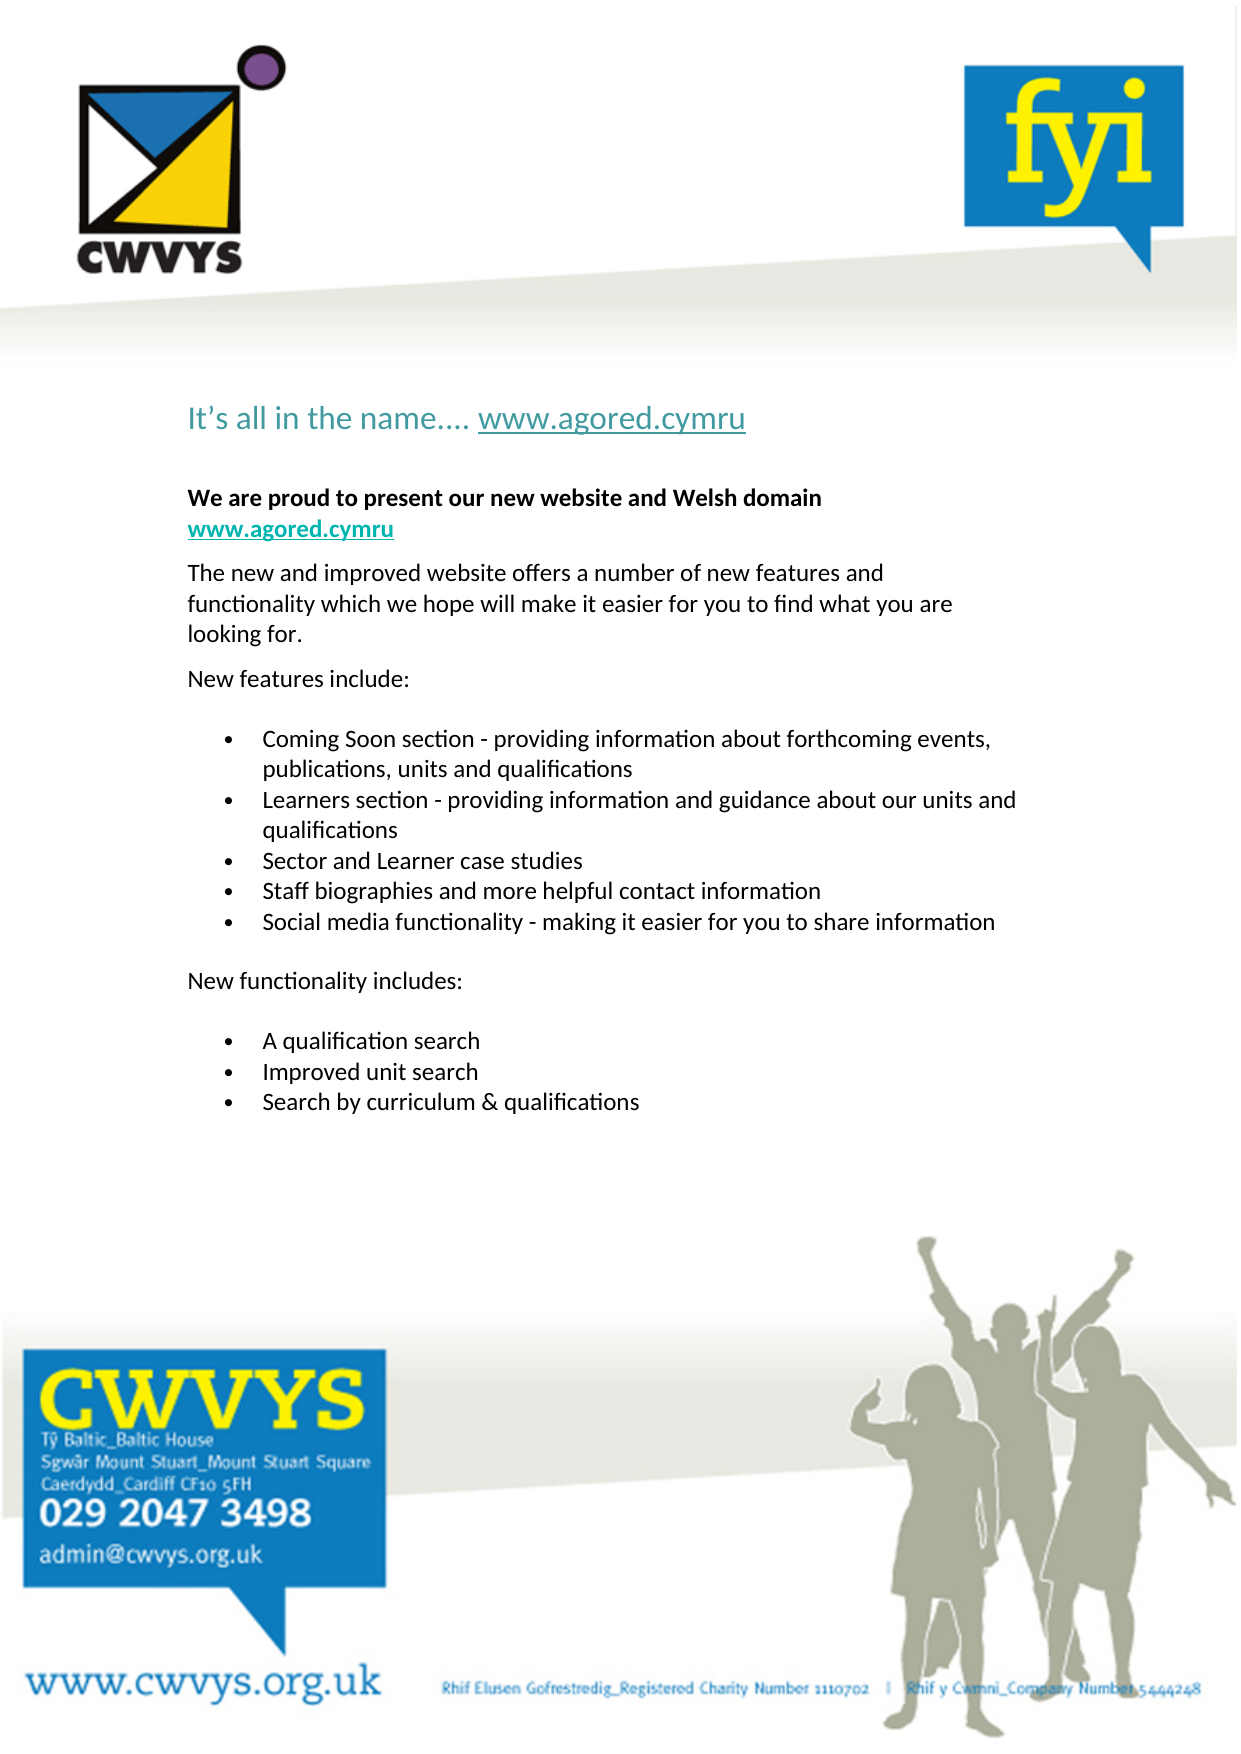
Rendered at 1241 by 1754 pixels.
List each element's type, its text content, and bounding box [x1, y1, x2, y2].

list Staff biographies and more helpful contact information [225, 875, 1053, 906]
list Social media functionality - making it easier for you to share information [225, 906, 1053, 936]
text It’s all in the name.... www.agored.cymru [187, 397, 1053, 438]
list Improved unit search [225, 1056, 1053, 1086]
text The new and improved website offers a number of new features and functionality which we hope will make it easier for you to find what you are looking for. [187, 557, 1006, 649]
list Search by curriculum & qualifications [225, 1086, 1053, 1117]
list Coming Soon section - providing information about forthcoming events, publications, units and qualifications [225, 723, 1053, 784]
list Sector and Learner case studies [225, 845, 1053, 875]
text We are proud to present our new website and Welsh domain www.agored.cymru [187, 482, 1006, 543]
text New features include: [187, 663, 1006, 693]
list Learners section - providing information and guidance about our units and qualifications [225, 784, 1053, 845]
text New functionality includes: [187, 966, 1006, 996]
list A qualification search [225, 1025, 1053, 1056]
picture [0, 1235, 1238, 1748]
picture [0, 6, 1237, 397]
